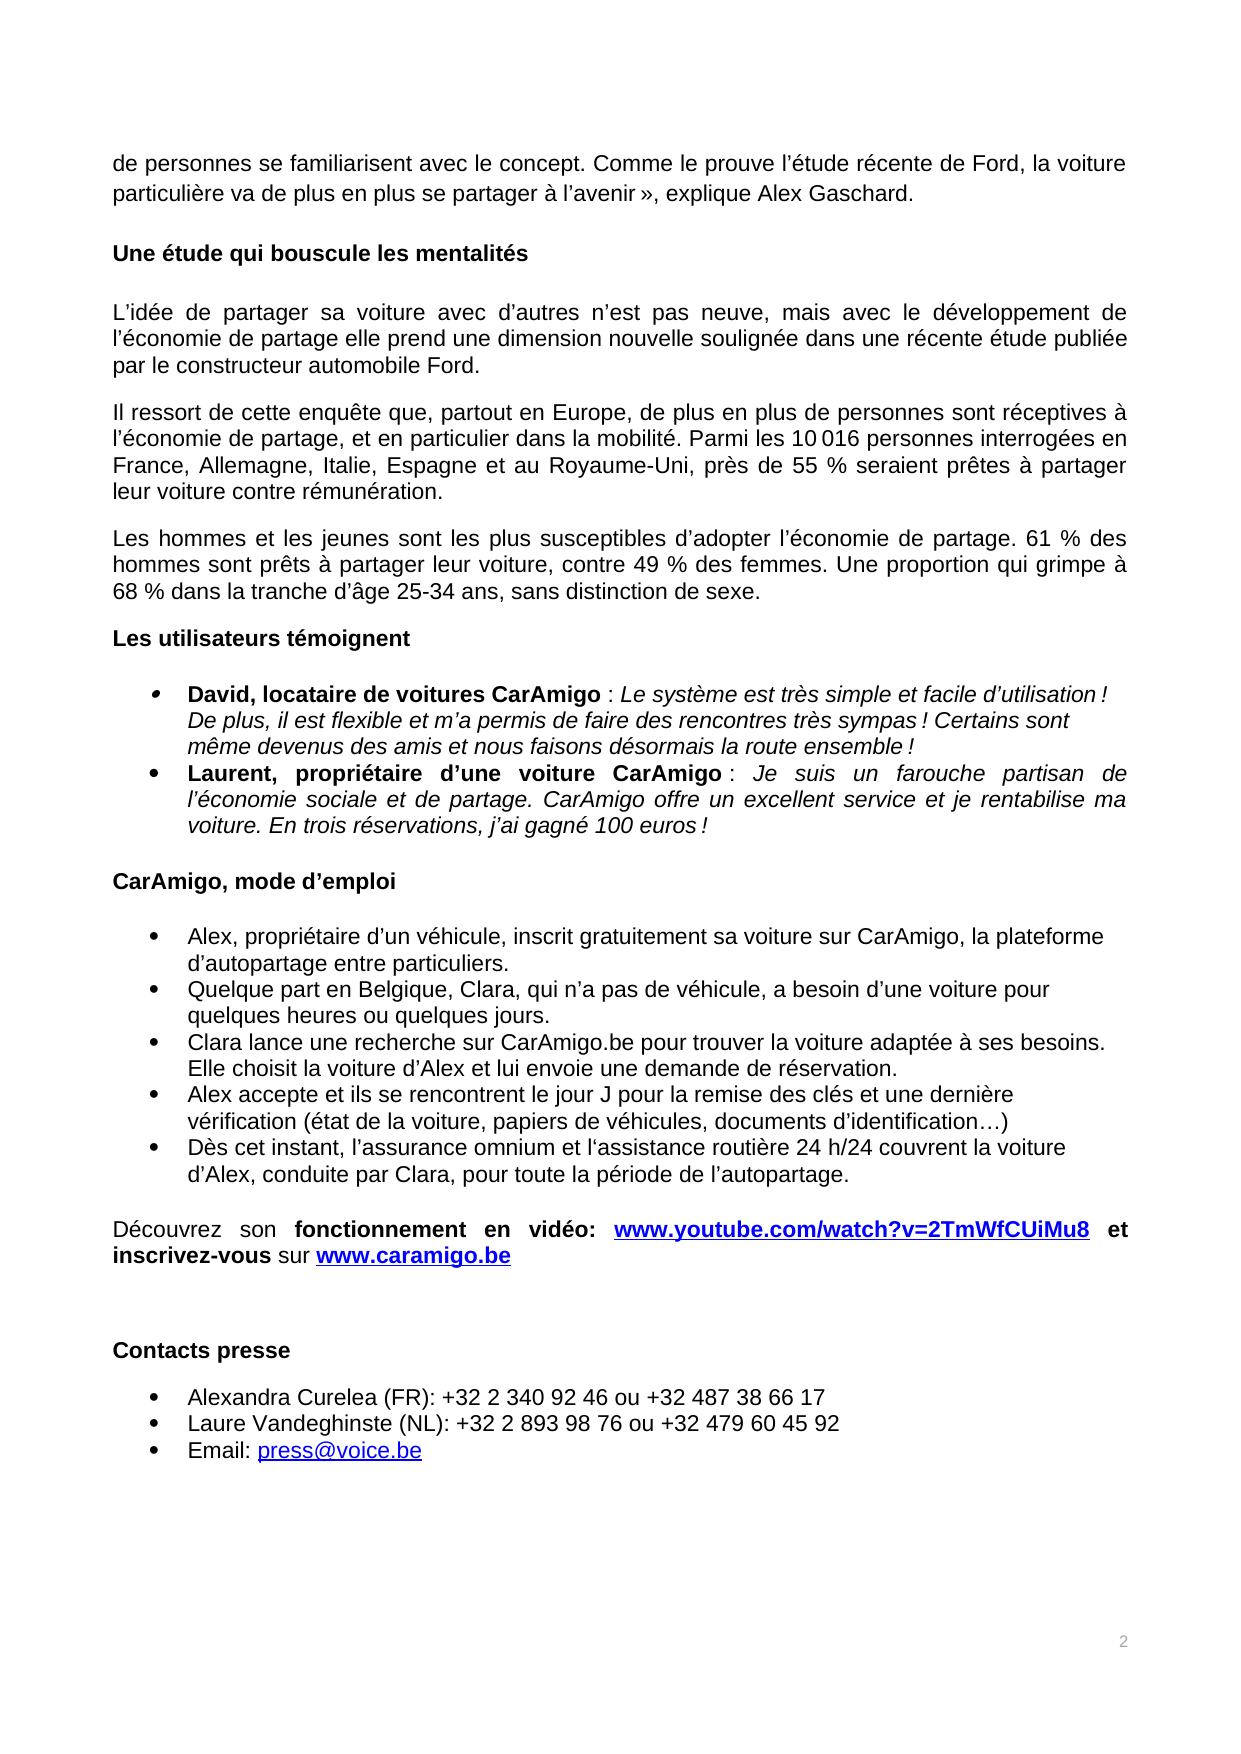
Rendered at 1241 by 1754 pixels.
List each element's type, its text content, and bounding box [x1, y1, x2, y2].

list Email: press@voice.be [150, 1437, 1128, 1463]
text L’idée de partager sa voiture avec d’autres n’est pas neuve, mais avec le développement de l’économie de partage elle prend une dimension nouvelle soulignée dans une récente étude publiée par le constructeur automobile Ford. [112, 299, 1128, 378]
text Il ressort de cette enquête que, partout en Europe, de plus en plus de personnes sont réceptives à l’économie de partage, et en particulier dans la mobilité. Parmi les 10 016 personnes interrogées en France, Allemagne, Italie, Espagne et au Royaume-Uni, près de 55 % seraient prêtes à partager leur voiture contre rémunération. [112, 399, 1128, 504]
text Contacts presse [112, 1337, 1128, 1363]
text Une étude qui bouscule les mentalités [112, 239, 1128, 266]
list Dès cet instant, l’assurance omnium et l‘assistance routière 24 h/24 couvrent la voiture d’Alex, conduite par Clara, pour toute la période de l’autopartage. [150, 1134, 1128, 1187]
list Alex, propriétaire d’un véhicule, inscrit gratuitement sa voiture sur CarAmigo, la plateforme d’autopartage entre particuliers. [150, 923, 1128, 976]
text Découvrez son fonctionnement en vidéo: www.youtube.com/watch?v=2TmWfCUiMu8 et inscrivez-vous sur www.caramigo.be [112, 1216, 1128, 1269]
text CarAmigo, mode d’emploi [112, 868, 1128, 894]
list Laure Vandeghinste (NL): +32 2 893 98 76 ou +32 479 60 45 92 [150, 1410, 1128, 1437]
list Quelque part en Belgique, Clara, qui n’a pas de véhicule, a besoin d’une voiture pour quelques heures ou quelques jours. [150, 976, 1128, 1029]
list David, locataire de voitures CarAmigo : Le système est très simple et facile d’utilisation ! De plus, il est flexible et m’a permis de faire des rencontres très sympas ! Certains sont même devenus des amis et nous faisons désormais la route ensemble ! [150, 681, 1128, 759]
list Clara lance une recherche sur CarAmigo.be pour trouver la voiture adaptée à ses besoins. Elle choisit la voiture d’Alex et lui envoie une demande de réservation. [150, 1029, 1128, 1081]
list Laurent, propriétaire d’une voiture CarAmigo : Je suis un farouche partisan de l’économie sociale et de partage. CarAmigo offre un excellent service et je rentabilise ma voiture. En trois réservations, j’ai gagné 100 euros ! [150, 759, 1128, 839]
list Alex accepte et ils se rencontrent le jour J pour la remise des clés et une dernière vérification (état de la voiture, papiers de véhicules, documents d’identification…) [150, 1081, 1128, 1134]
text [112, 150, 1128, 207]
text Les hommes et les jeunes sont les plus susceptibles d’adopter l’économie de partage. 61 % des hommes sont prêts à partager leur voiture, contre 49 % des femmes. Une proportion qui grimpe à 68 % dans la tranche d’âge 25-34 ans, sans distinction de sexe. [112, 525, 1128, 604]
text Les utilisateurs témoignent [112, 625, 1128, 651]
list Alexandra Curelea (FR): +32 2 340 92 46 ou +32 487 38 66 17 [150, 1384, 1128, 1410]
